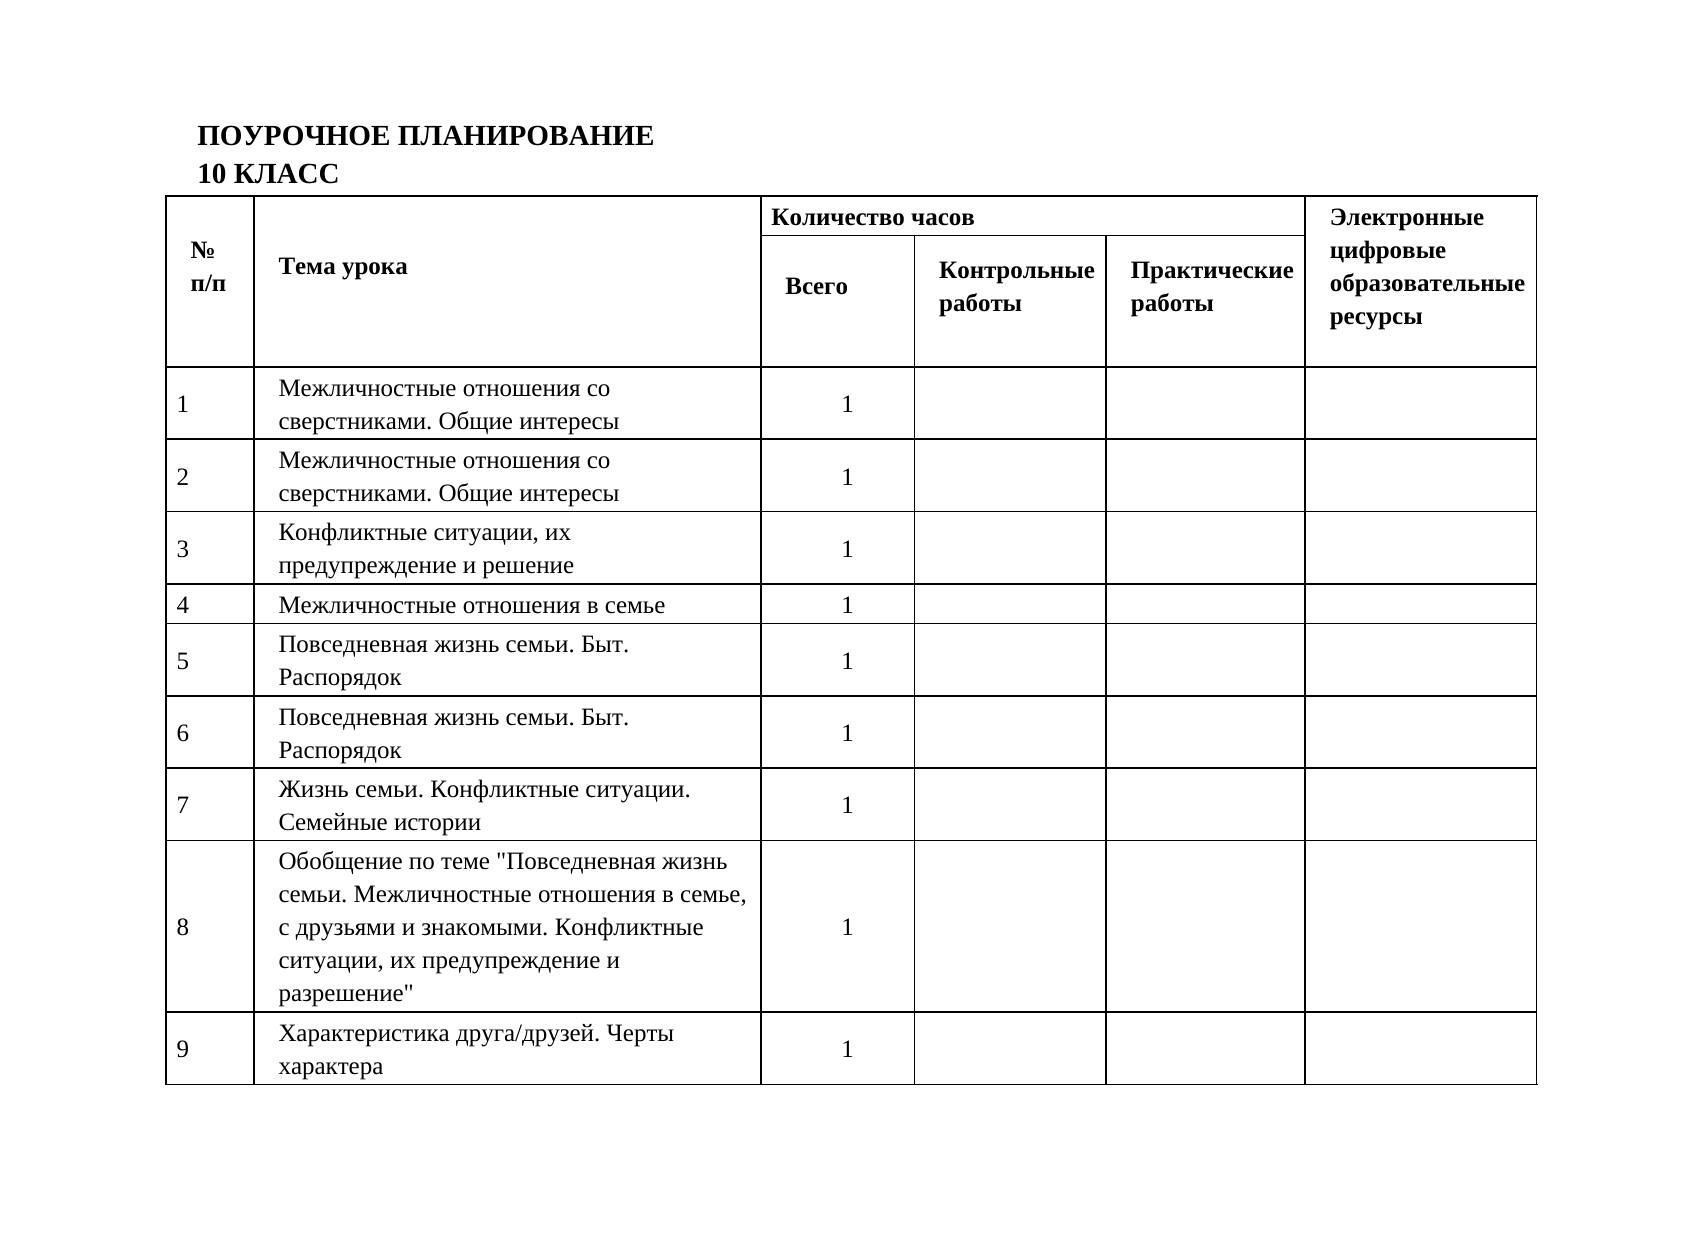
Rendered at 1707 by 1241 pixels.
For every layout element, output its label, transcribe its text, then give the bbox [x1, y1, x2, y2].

text ПОУРОЧНОЕ ПЛАНИРОВАНИЕ [190, 118, 1618, 152]
table_cell [1306, 585, 1536, 622]
table_cell 9 [167, 1013, 253, 1083]
table_cell [1306, 769, 1536, 840]
table_cell Межличностные отношения со сверстниками. Общие интересы [255, 368, 760, 438]
table_cell [1107, 624, 1304, 695]
table_cell [915, 585, 1105, 622]
table_cell [1107, 585, 1304, 622]
table_cell [1306, 512, 1536, 583]
table_cell [1306, 841, 1536, 1011]
table_cell [915, 512, 1105, 583]
table_cell Повседневная жизнь семьи. Быт. Распорядок [255, 624, 760, 695]
table_cell 3 [167, 512, 253, 583]
table_cell 1 [762, 585, 914, 622]
table_cell 2 [167, 440, 253, 511]
table_cell [1306, 624, 1536, 695]
table_cell 5 [167, 624, 253, 695]
table_header № п/п [167, 197, 253, 366]
table_cell Всего [762, 236, 914, 366]
table_cell 8 [167, 841, 253, 1011]
table_cell 1 [167, 368, 253, 438]
table_cell [1306, 697, 1536, 767]
table_cell [1107, 368, 1304, 438]
table_cell [1107, 1013, 1304, 1083]
table_cell [915, 440, 1105, 511]
table_cell [1306, 368, 1536, 438]
table_cell Повседневная жизнь семьи. Быт. Распорядок [255, 697, 760, 767]
table_cell 7 [167, 769, 253, 840]
table_cell [915, 697, 1105, 767]
table_cell Обобщение по теме "Повседневная жизнь семьи. Межличностные отношения в семье, с друзьями и знакомыми. Конфликтные ситуации, их предупреждение и разрешение" [255, 841, 760, 1011]
table_cell [1107, 769, 1304, 840]
table_cell [1306, 440, 1536, 511]
table_header Электронные цифровые образовательные ресурсы [1306, 197, 1536, 366]
table_cell 4 [167, 585, 253, 622]
table_cell 1 [762, 624, 914, 695]
table_cell 1 [762, 841, 914, 1011]
table_cell [1306, 1013, 1536, 1083]
table_cell 1 [762, 368, 914, 438]
table_cell Конфликтные ситуации, их предупреждение и решение [255, 512, 760, 583]
table_cell [915, 841, 1105, 1011]
table_cell [915, 624, 1105, 695]
table_cell 1 [762, 1013, 914, 1083]
table_cell Жизнь семьи. Конфликтные ситуации. Семейные истории [255, 769, 760, 840]
table_cell [915, 769, 1105, 840]
table_header Количество часов [762, 197, 1304, 234]
table_cell 6 [167, 697, 253, 767]
table_cell Практические работы [1107, 236, 1304, 366]
table_cell 1 [762, 769, 914, 840]
table_cell 1 [762, 440, 914, 511]
table_cell [915, 368, 1105, 438]
table_cell [1107, 512, 1304, 583]
table_cell Характеристика друга/друзей. Черты характера [255, 1013, 760, 1083]
table_cell Контрольные работы [915, 236, 1105, 366]
table_cell [1107, 440, 1304, 511]
text 10 КЛАСС [190, 157, 1618, 190]
table_cell Межличностные отношения со сверстниками. Общие интересы [255, 440, 760, 511]
table_cell [915, 1013, 1105, 1083]
table_cell [1107, 697, 1304, 767]
table_cell 1 [762, 512, 914, 583]
table_cell Межличностные отношения в семье [255, 585, 760, 622]
table_cell 1 [762, 697, 914, 767]
table_cell [1107, 841, 1304, 1011]
table_header Тема урока [255, 197, 760, 366]
